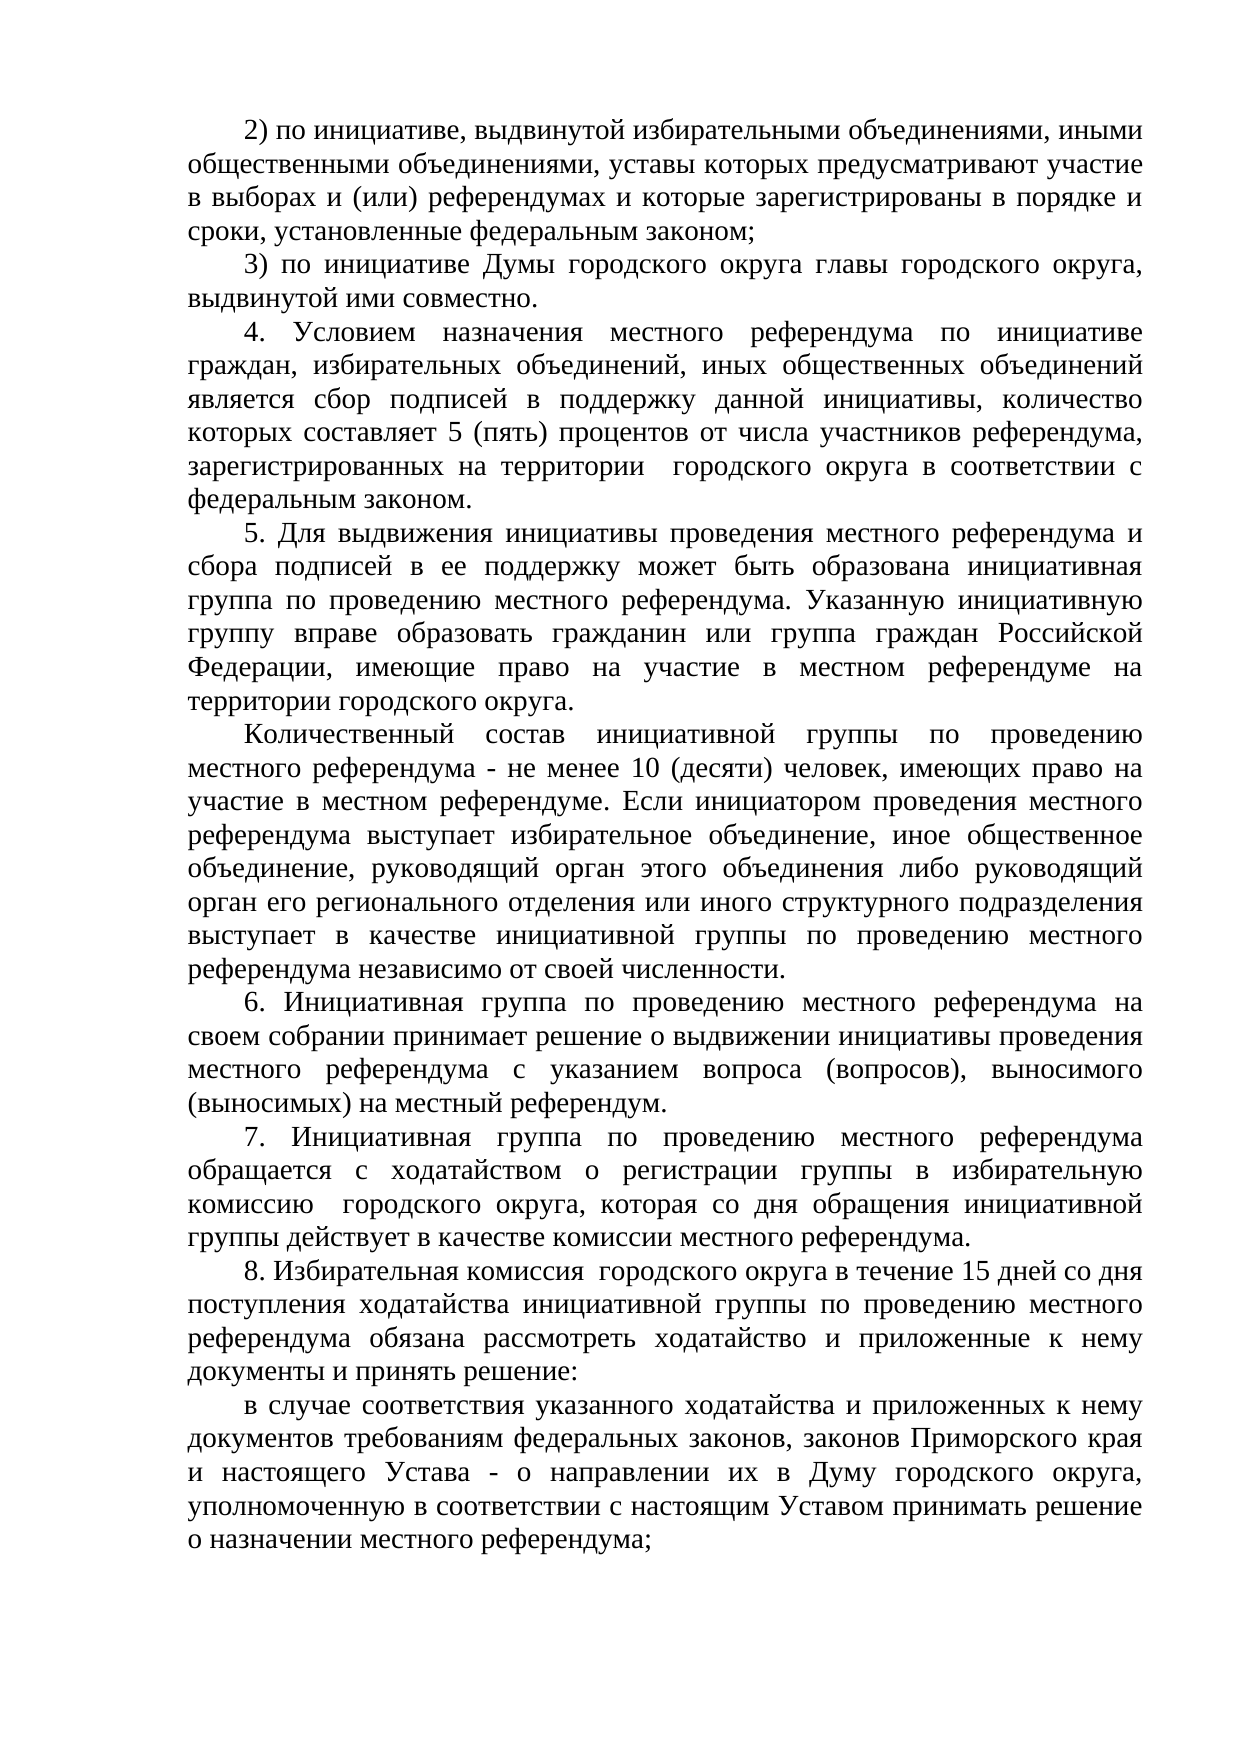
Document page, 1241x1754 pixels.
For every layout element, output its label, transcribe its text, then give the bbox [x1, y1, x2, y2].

text в случае соответствия указанного ходатайства и приложенных к нему документов требованиям федеральных законов, законов Приморского края и настоящего Устава - о направлении их в Думу городского округа, уполномоченную в соответствии с настоящим Уставом принимать решение о назначении местного референдума; [187, 1387, 1144, 1555]
text 4. Условием назначения местного референдума по инициативе граждан, избирательных объединений, иных общественных объединений является сбор подписей в поддержку данной инициативы, количество которых составляет 5 (пять) процентов от числа участников референдума, зарегистрированных на территории городского округа в соответствии с федеральным законом. [187, 314, 1144, 515]
text 8. Избирательная комиссия городского округа в течение 15 дней со дня поступления ходатайства инициативной группы по проведению местного референдума обязана рассмотреть ходатайство и приложенные к нему документы и принять решение: [187, 1253, 1144, 1387]
text 3) по инициативе Думы городского округа главы городского округа, выдвинутой ими совместно. [187, 247, 1144, 314]
text 2) по инициативе, выдвинутой избирательными объединениями, иными общественными объединениями, уставы которых предусматривают участие в выборах и (или) референдумах и которые зарегистрированы в порядке и сроки, установленные федеральным законом; [187, 112, 1144, 247]
text 7. Инициативная группа по проведению местного референдума обращается с ходатайством о регистрации группы в избирательную комиссию городского округа, которая со дня обращения инициативной группы действует в качестве комиссии местного референдума. [187, 1119, 1144, 1253]
text 6. Инициативная группа по проведению местного референдума на своем собрании принимает решение о выдвижении инициативы проведения местного референдума с указанием вопроса (вопросов), выносимого (выносимых) на местный референдум. [187, 984, 1144, 1119]
text 5. Для выдвижения инициативы проведения местного референдума и сбора подписей в ее поддержку может быть образована инициативная группа по проведению местного референдума. Указанную инициативную группу вправе образовать гражданин или группа граждан Российской Федерации, имеющие право на участие в местном референдуме на территории городского округа. [187, 515, 1144, 716]
text Количественный состав инициативной группы по проведению местного референдума - не менее 10 (десяти) человек, имеющих право на участие в местном референдуме. Если инициатором проведения местного референдума выступает избирательное объединение, иное общественное объединение, руководящий орган этого объединения либо руководящий орган его регионального отделения или иного структурного подразделения выступает в качестве инициативной группы по проведению местного референдума независимо от своей численности. [187, 716, 1144, 984]
